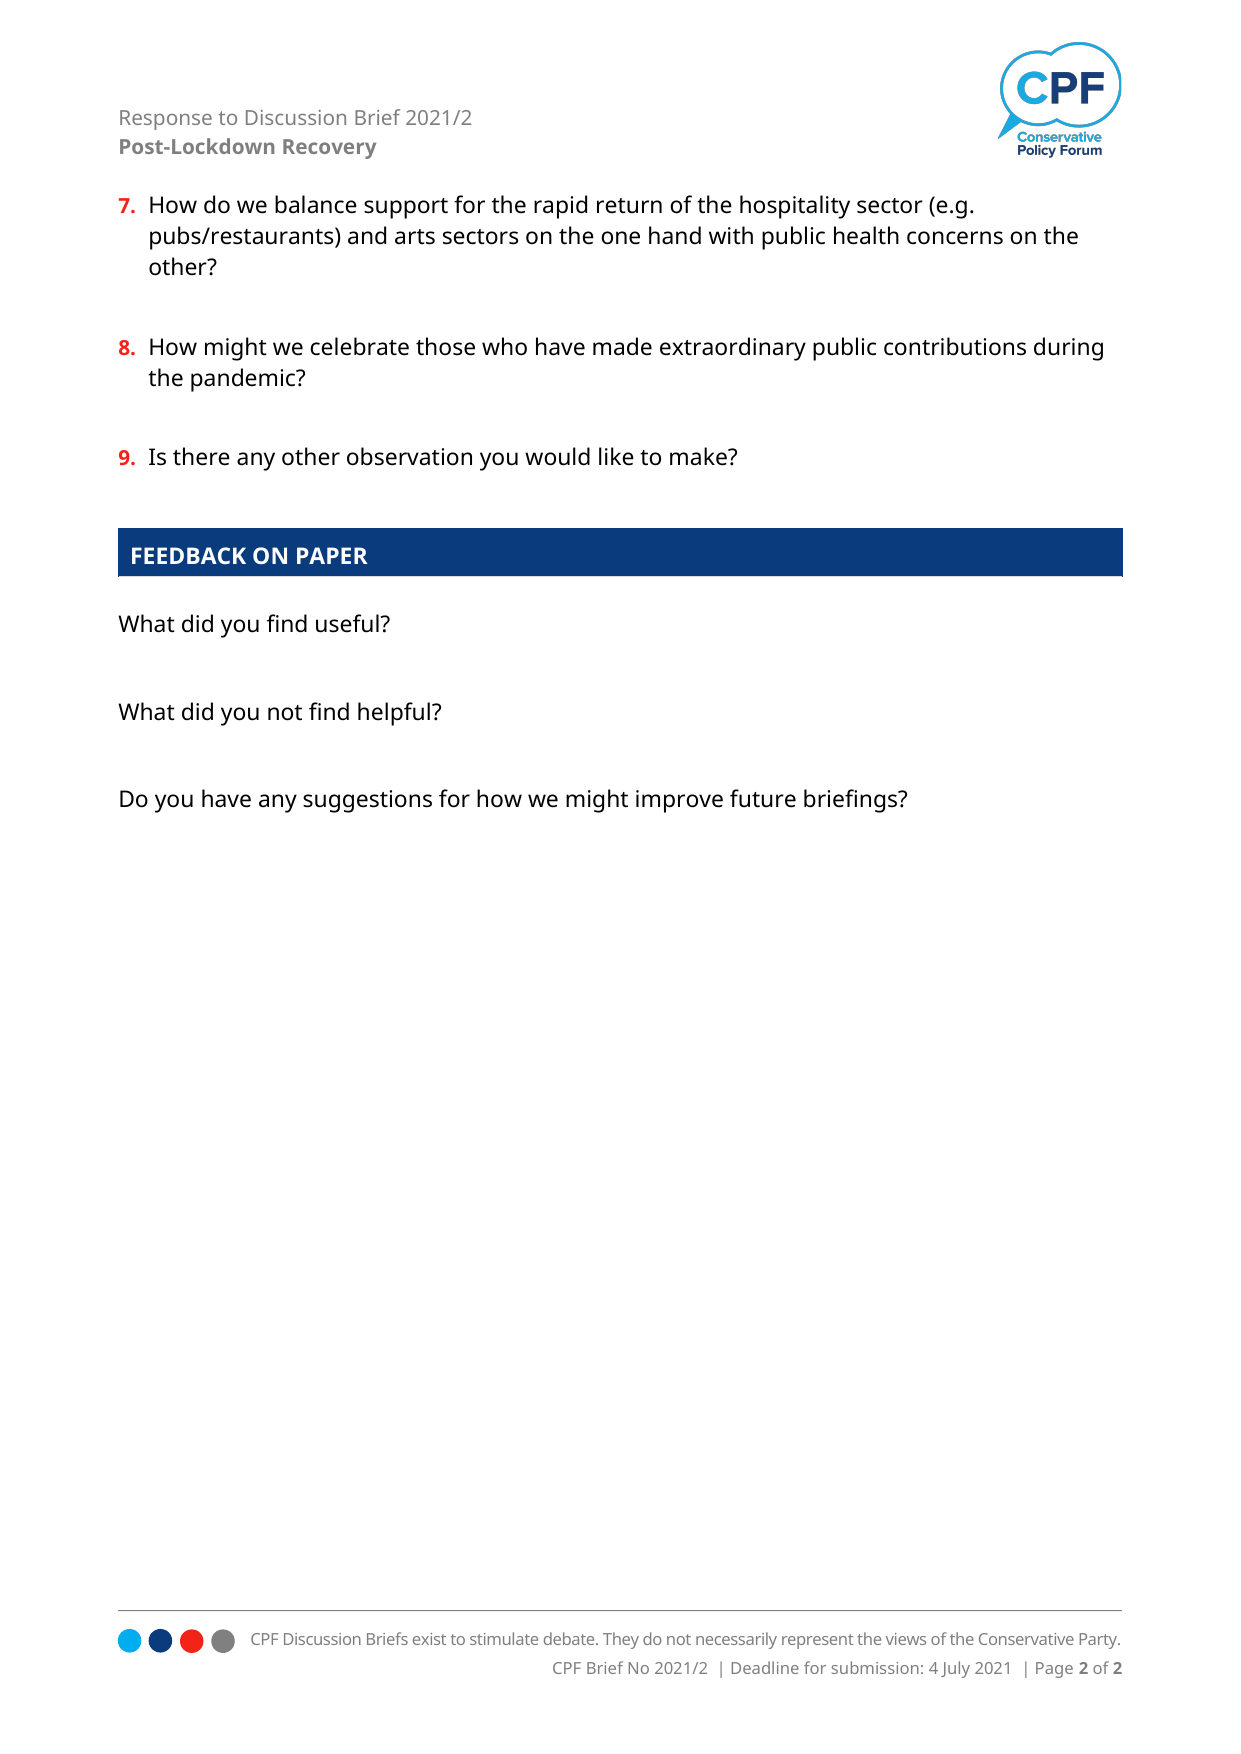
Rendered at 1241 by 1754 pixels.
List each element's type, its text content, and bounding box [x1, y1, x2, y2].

list How might we celebrate those who have made extraordinary public contributions during the pandemic? [118, 330, 1122, 393]
text What did you not find helpful? [118, 695, 1122, 727]
list How do we balance support for the rapid return of the hospitality sector (e.g. pubs/restaurants) and arts sectors on the one hand with public health concerns on the other? [118, 189, 1122, 282]
list Is there any other observation you would like to make? [118, 441, 1122, 472]
text What did you find useful? [118, 608, 1122, 639]
text Do you have any suggestions for how we might improve future briefings? [118, 783, 1122, 814]
table_header FEEDBACK ON PAPER [119, 529, 1122, 576]
picture [997, 42, 1122, 159]
